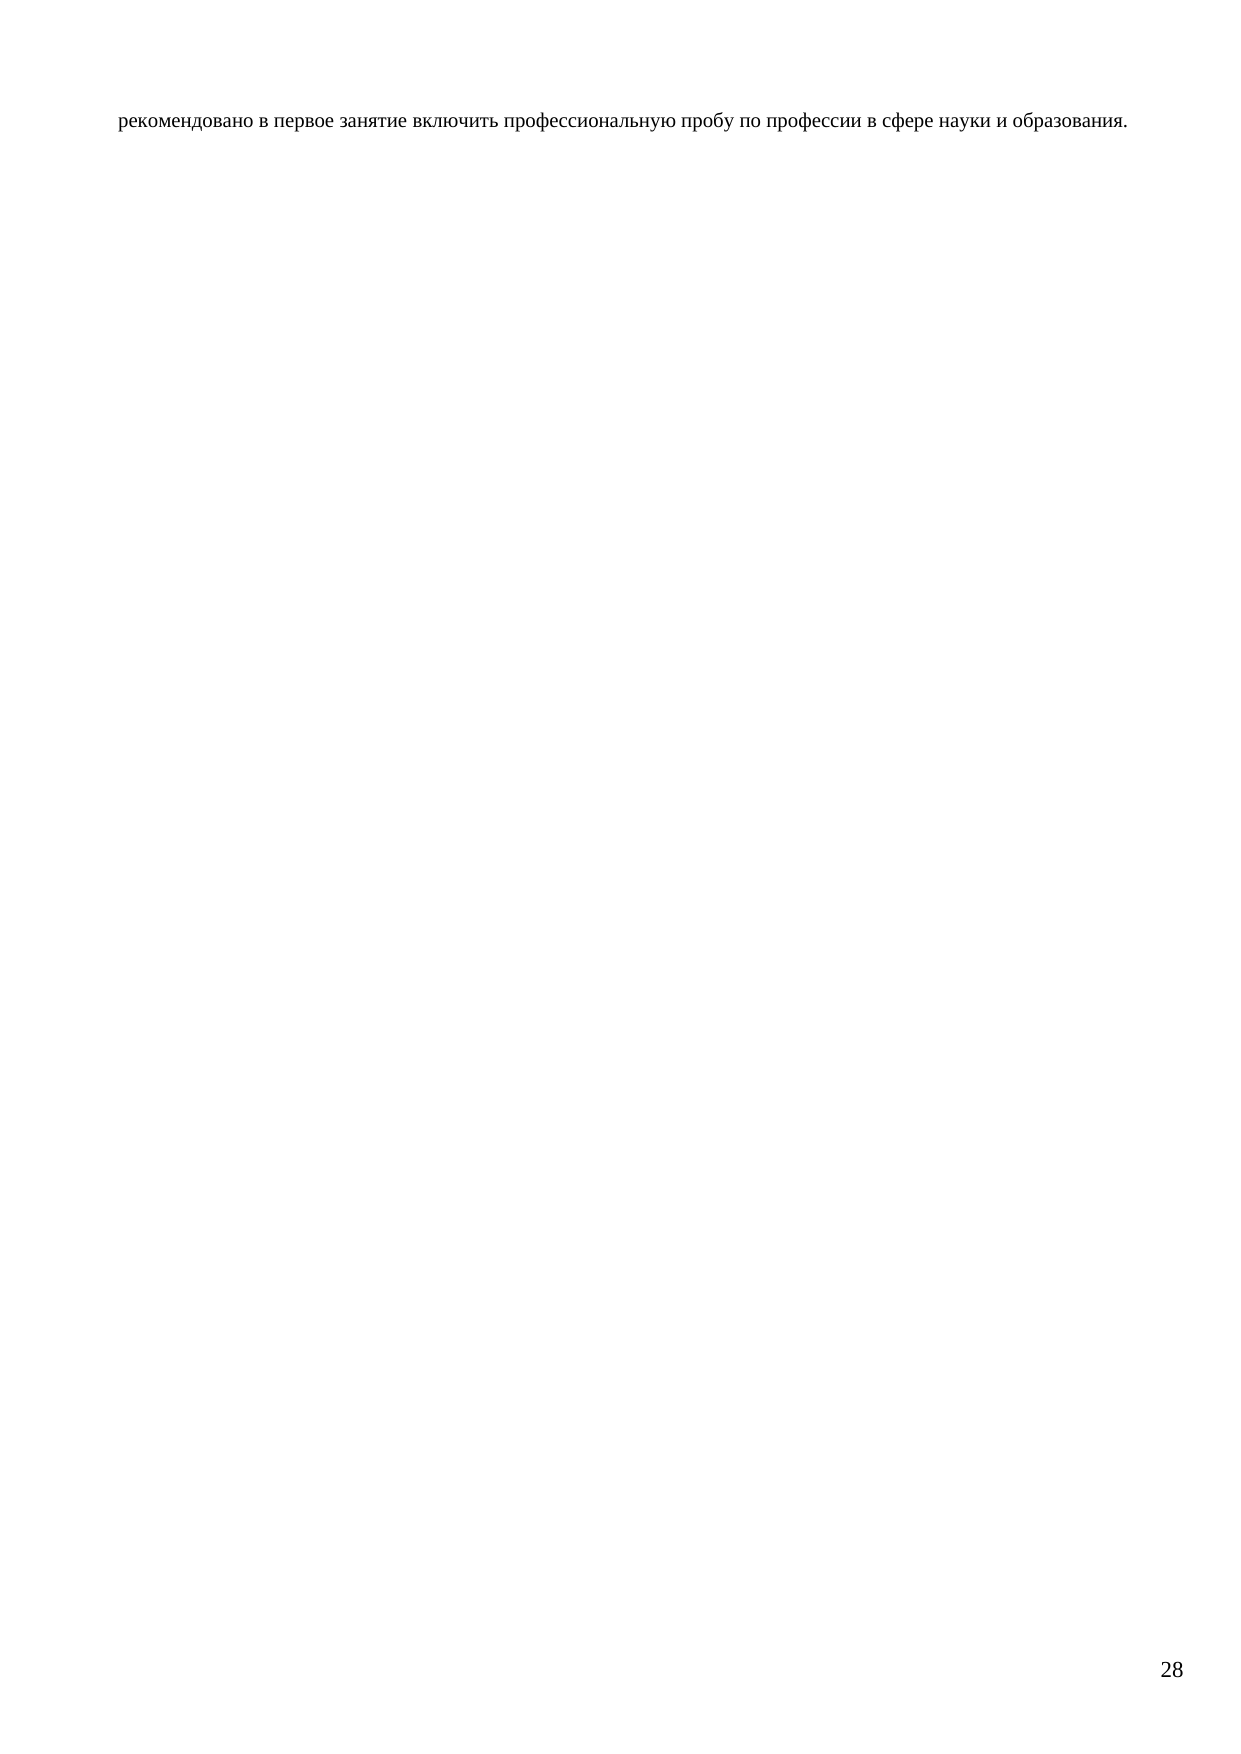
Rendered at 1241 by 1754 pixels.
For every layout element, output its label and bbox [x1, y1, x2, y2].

text [118, 108, 1172, 132]
